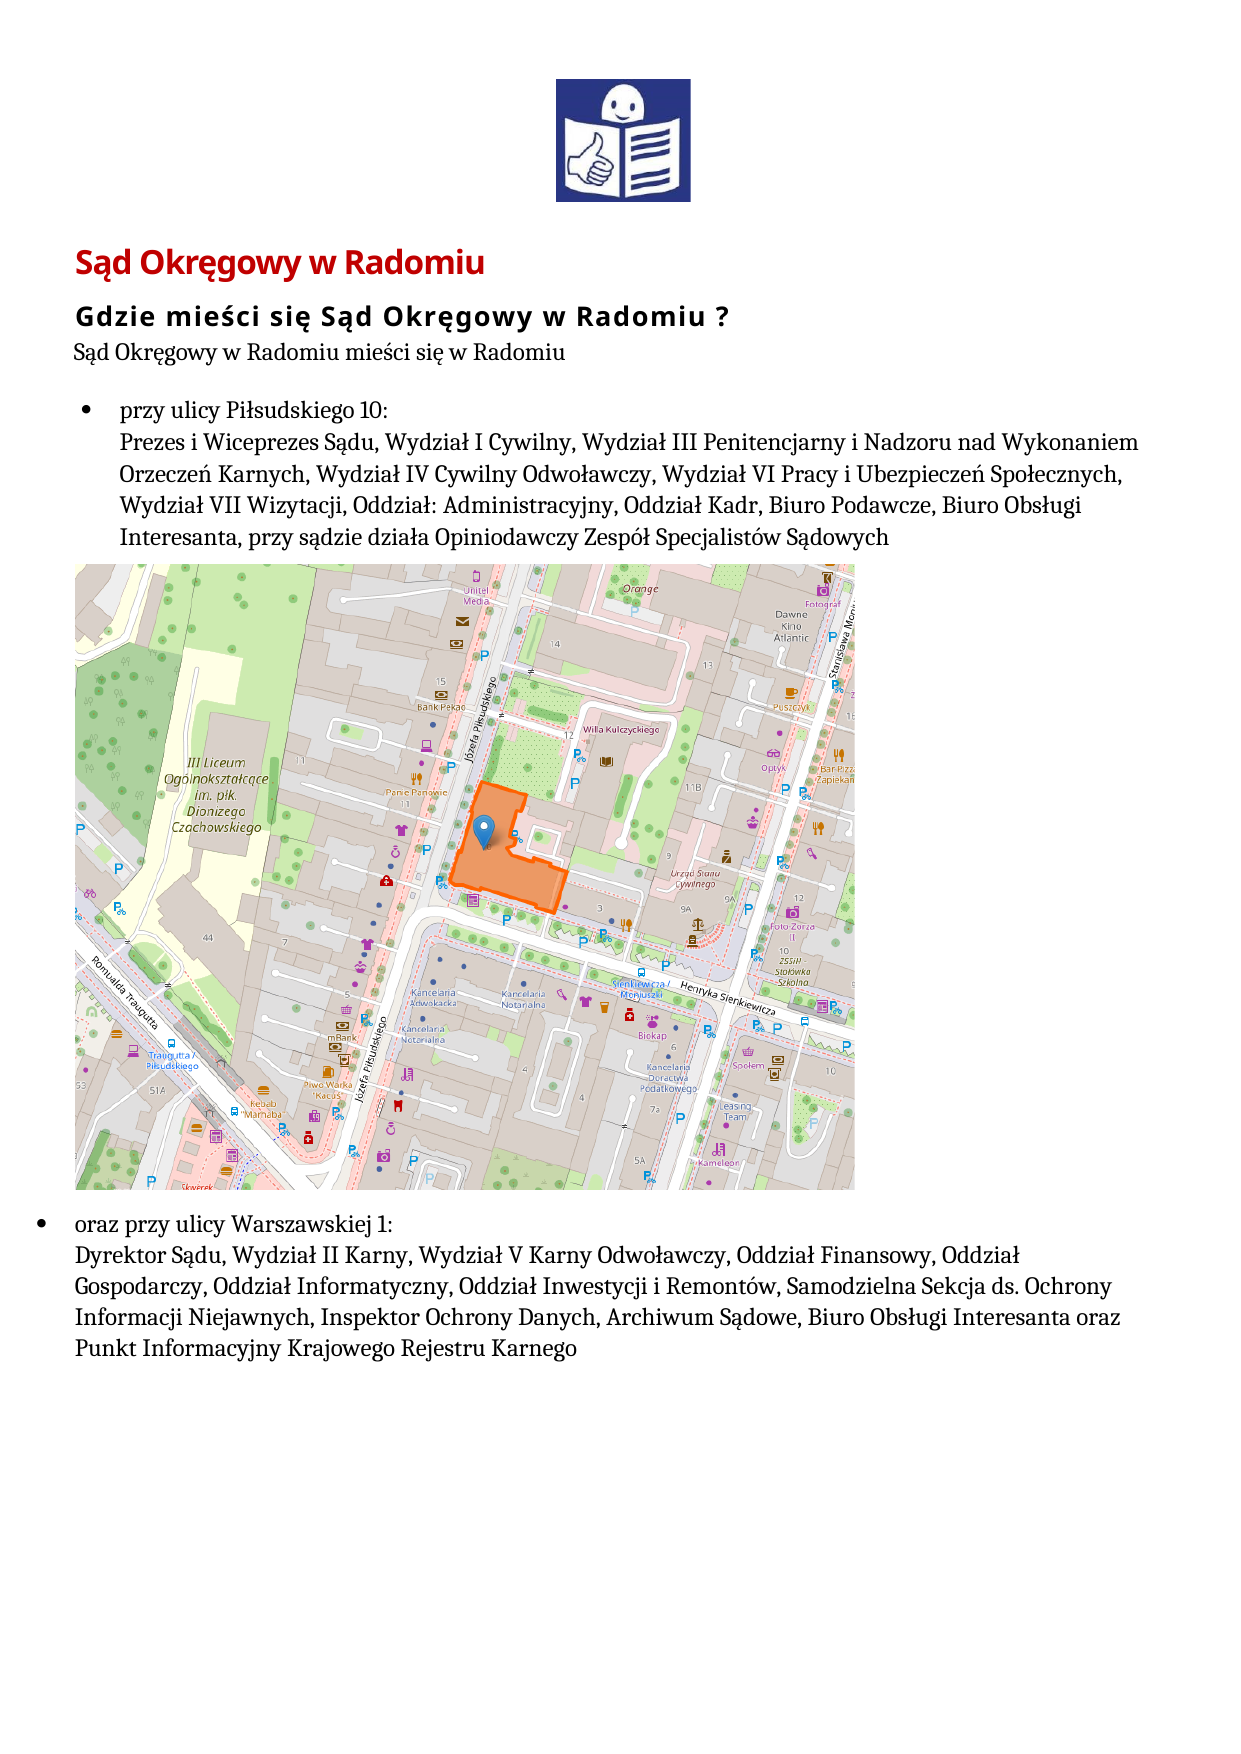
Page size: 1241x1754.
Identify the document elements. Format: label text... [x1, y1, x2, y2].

picture [556, 79, 691, 202]
list oraz przy ulicy Warszawskiej 1: Dyrektor Sądu, Wydział II Karny, Wydział V Karny Odwoławczy, Oddział Finansowy, Oddział Gospodarczy, Oddział Informatyczny, Oddział Inwestycji i Remontów, Samodzielna Sekcja ds. Ochrony Informacji Niejawnych, Inspektor Ochrony Danych, Archiwum Sądowe, Biuro Obsługi Interesanta oraz Punkt Informacyjny Krajowego Rejestru Karnego [37, 1210, 1159, 1363]
picture [75, 564, 855, 1190]
subtitle Gdzie mieści się Sąd Okręgowy w Radomiu ? [75, 297, 1159, 334]
list przy ulicy Piłsudskiego 10: Prezes i Wiceprezes Sądu, Wydział I Cywilny, Wydział III Penitencjarny i Nadzoru nad Wykonaniem Orzeczeń Karnych, Wydział IV Cywilny Odwoławczy, Wydział VI Pracy i Ubezpieczeń Społecznych, Wydział VII Wizytacji, Oddział: Administracyjny, Oddział Kadr, Biuro Podawcze, Biuro Obsługi Interesanta, przy sądzie działa Opiniodawczy Zespół Specjalistów Sądowych [82, 396, 1159, 552]
subtitle Sąd Okręgowy w Radomiu [75, 239, 1159, 284]
text Sąd Okręgowy w Radomiu mieści się w Radomiu [73, 338, 1159, 367]
